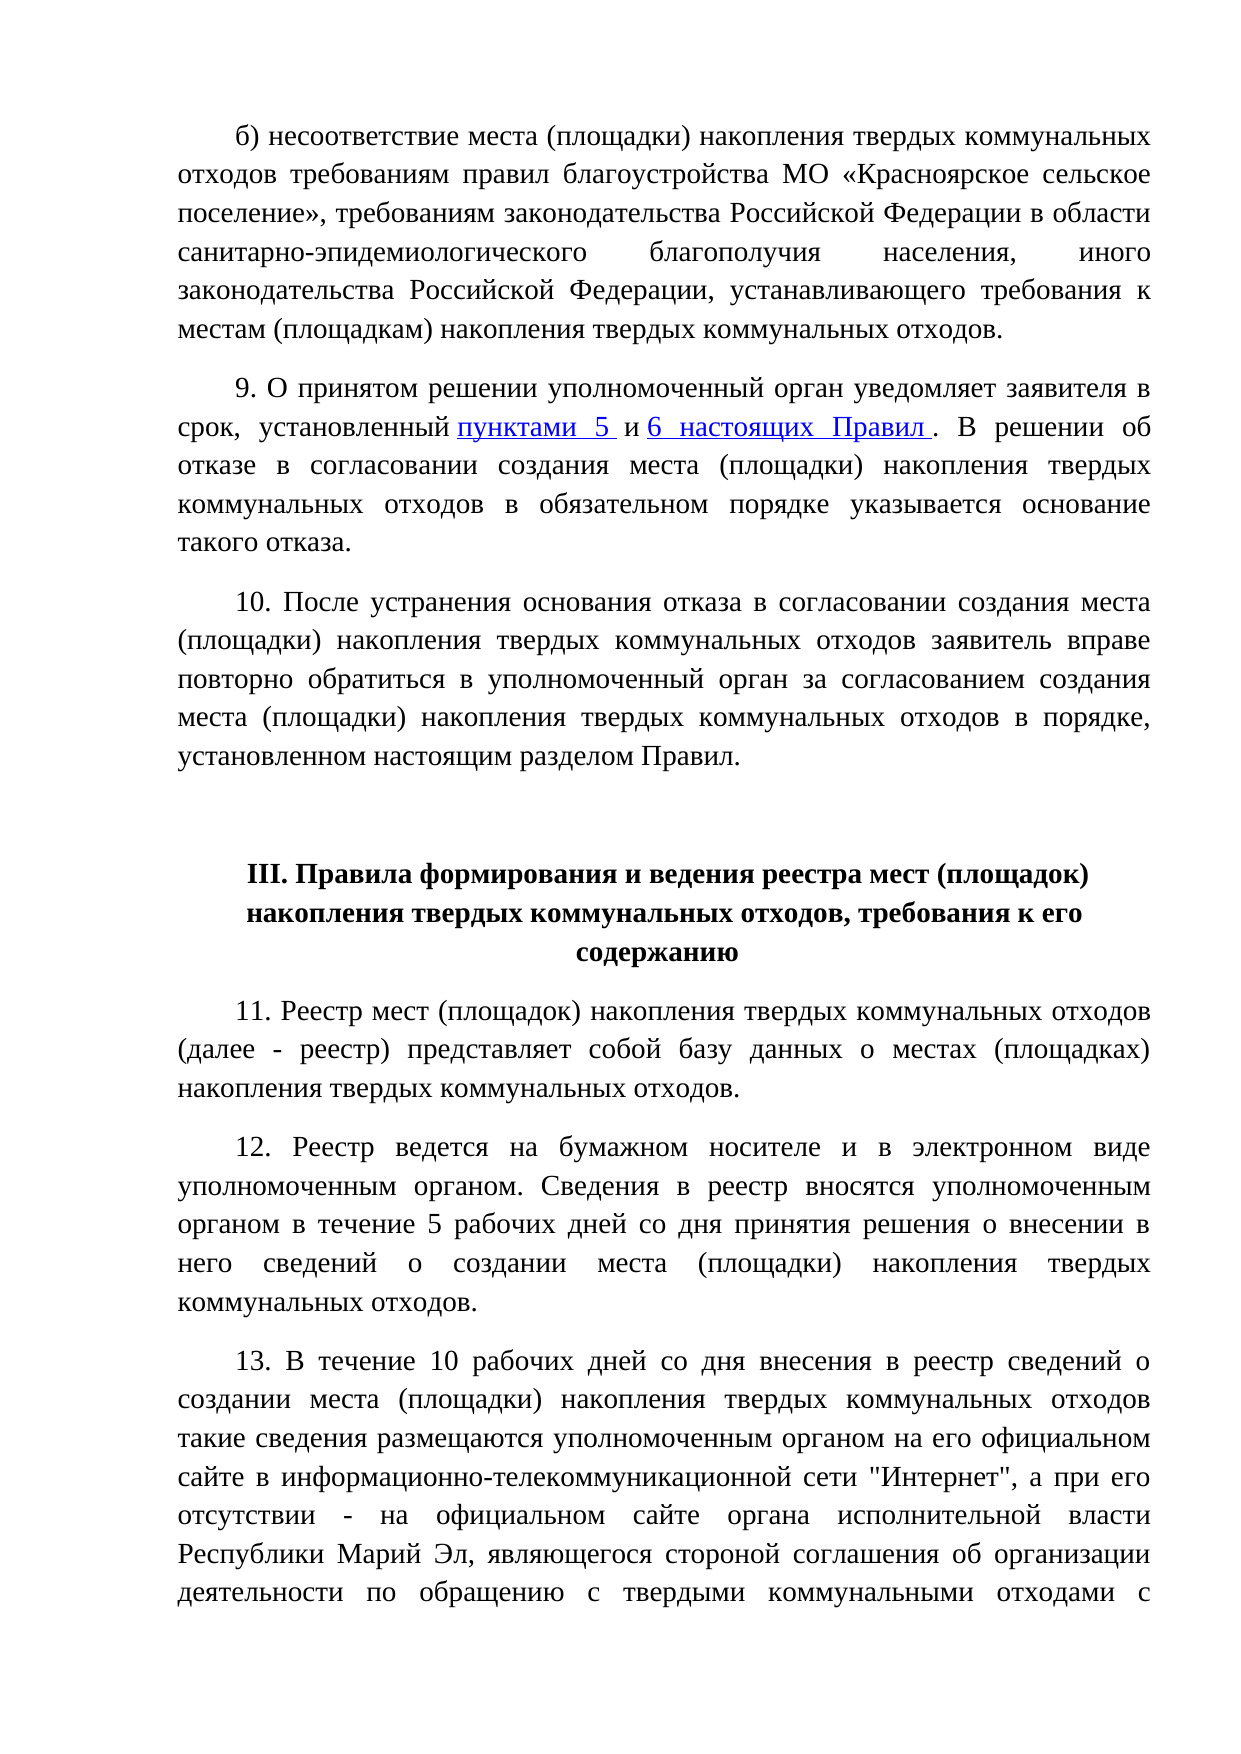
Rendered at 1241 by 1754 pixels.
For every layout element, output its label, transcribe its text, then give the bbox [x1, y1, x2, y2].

text 12. Реестр ведется на бумажном носителе и в электронном виде уполномоченным органом. Сведения в реестр вносятся уполномоченным органом в течение 5 рабочих дней со дня принятия решения о внесении в него сведений о создании места (площадки) накопления твердых коммунальных отходов. [177, 1129, 1152, 1317]
text 9. О принятом решении уполномоченный орган уведомляет заявителя в срок, установленный пунктами 5 и 6 настоящих Правил . В решении об отказе в согласовании создания места (площадки) накопления твердых коммунальных отходов в обязательном порядке указывается основание такого отказа. [177, 370, 1152, 558]
text 10. После устранения основания отказа в согласовании создания места (площадки) накопления твердых коммунальных отходов заявитель вправе повторно обратиться в уполномоченный орган за согласованием создания места (площадки) накопления твердых коммунальных отходов в порядке, установленном настоящим разделом Правил. [177, 584, 1152, 771]
text 11. Реестр мест (площадок) накопления твердых коммунальных отходов (далее - реестр) представляет собой базу данных о местах (площадках) накопления твердых коммунальных отходов. [177, 993, 1152, 1104]
text б) несоответствие места (площадки) накопления твердых коммунальных отходов требованиям правил благоустройства МО «Красноярское сельское поселение», требованиям законодательства Российской Федерации в области санитарно-эпидемиологического благополучия населения, иного законодательства Российской Федерации, устанавливающего требования к местам (площадкам) накопления твердых коммунальных отходов. [177, 118, 1152, 344]
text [177, 1343, 1152, 1608]
text III. Правила формирования и ведения реестра мест (площадок) накопления твердых коммунальных отходов, требования к его содержанию [177, 857, 1152, 967]
